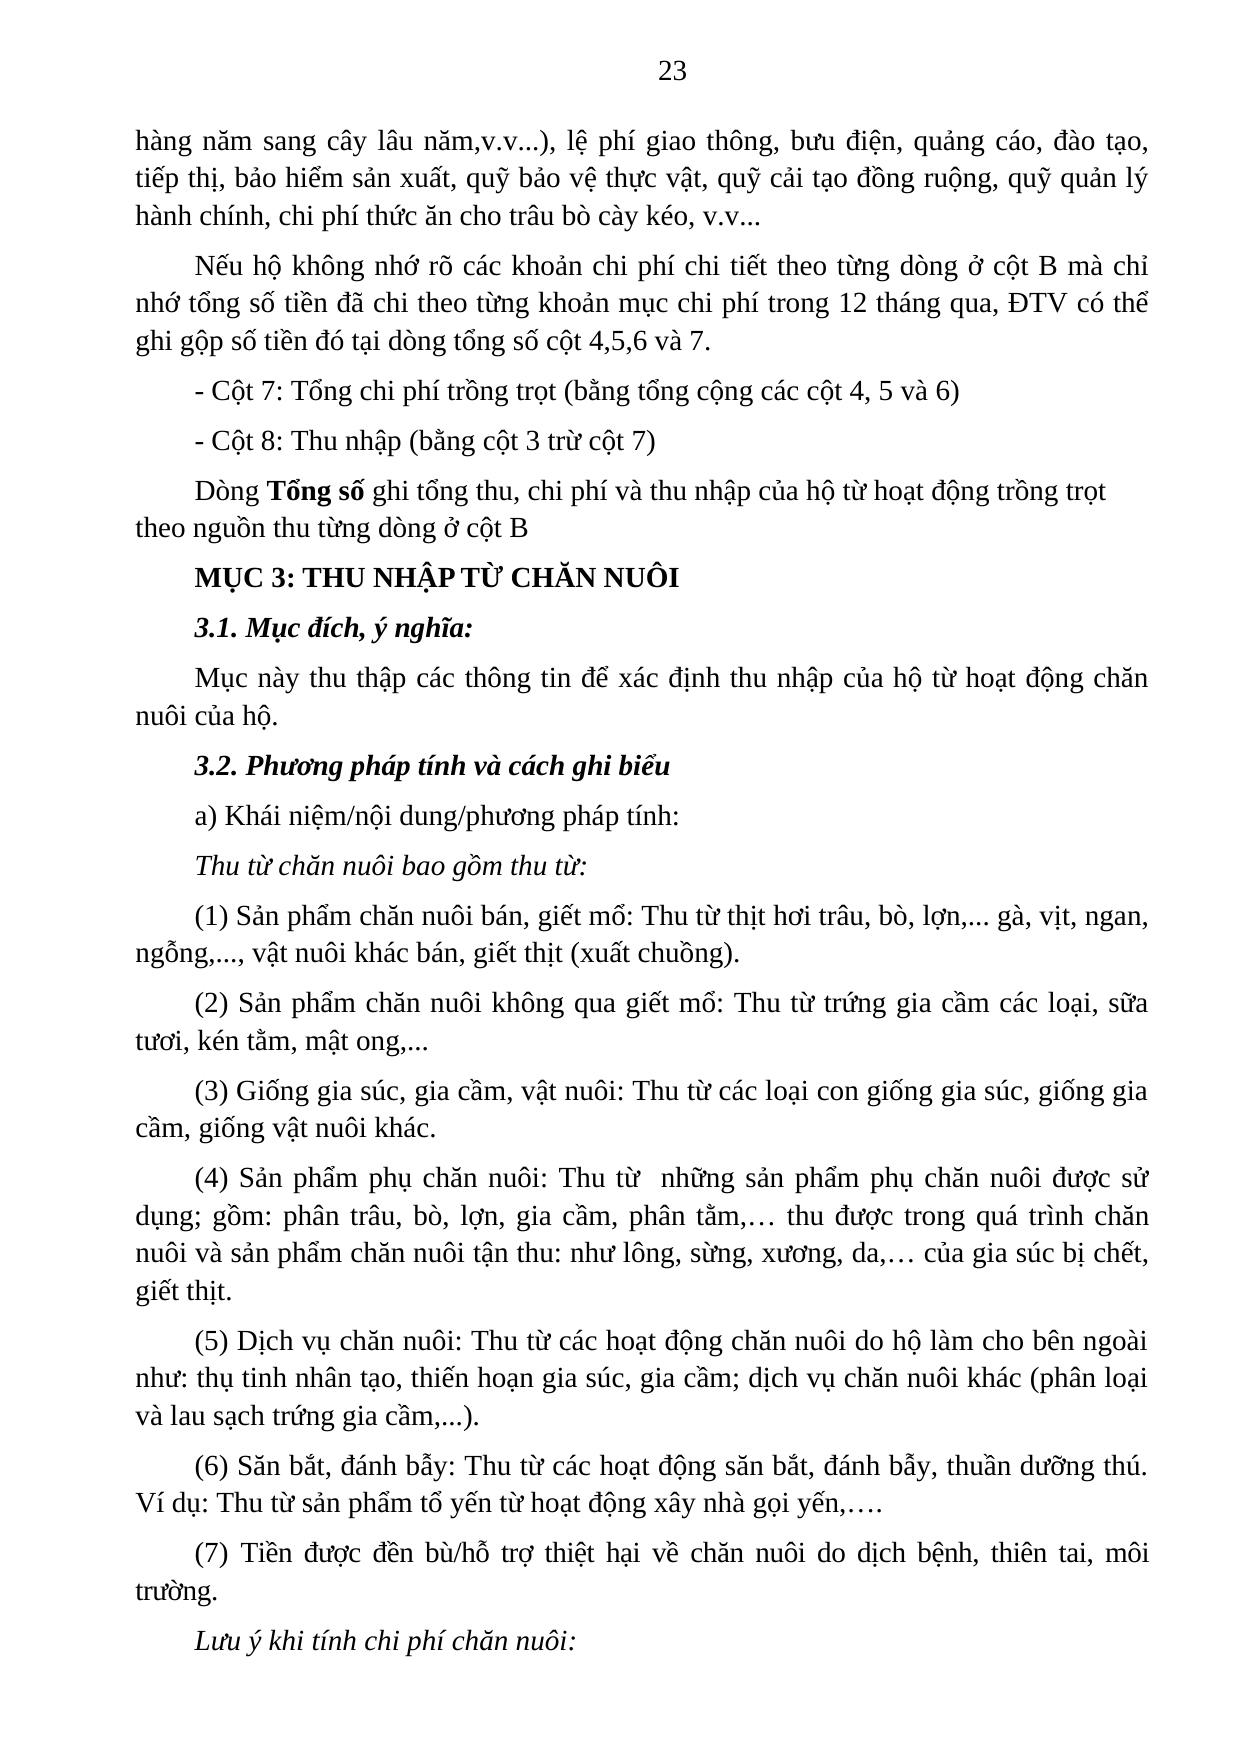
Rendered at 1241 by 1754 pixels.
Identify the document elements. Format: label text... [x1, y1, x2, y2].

text (2) Sản phẩm chăn nuôi không qua giết mổ: Thu từ trứng gia cầm các loại, sữa tươi, kén tằm, mật ong,... [135, 982, 1150, 1057]
text (5) Dịch vụ chăn nuôi: Thu từ các hoạt động chăn nuôi do hộ làm cho bên ngoài như: thụ tinh nhân tạo, thiến hoạn gia súc, gia cầm; dịch vụ chăn nuôi khác (phân loại và lau sạch trứng gia cầm,...). [135, 1320, 1150, 1432]
text - Cột 8: Thu nhập (bằng cột 3 trừ cột 7) [135, 420, 1150, 457]
text (7) Tiền được đền bù/hỗ trợ thiệt hại về chăn nuôi do dịch bệnh, thiên tai, môi trường. [135, 1532, 1150, 1607]
text Lưu ý khi tính chi phí chăn nuôi: [135, 1620, 1150, 1657]
text (1) Sản phẩm chăn nuôi bán, giết mổ: Thu từ thịt hơi trâu, bò, lợn,... gà, vịt, ngan, ngỗng,..., vật nuôi khác bán, giết thịt (xuất chuồng). [135, 895, 1150, 970]
text Mục này thu thập các thông tin để xác định thu nhập của hộ từ hoạt động chăn nuôi của hộ. [135, 657, 1150, 732]
text 3.2. Phương pháp tính và cách ghi biểu [135, 745, 1150, 782]
text Dòng Tổng số ghi tổng thu, chi phí và thu nhập của hộ từ hoạt động trồng trọt theo nguồn thu từng dòng ở cột B [135, 470, 1150, 545]
text 3.1. Mục đích, ý nghĩa: [135, 607, 1150, 645]
text (4) Sản phẩm phụ chăn nuôi: Thu từ những sản phẩm phụ chăn nuôi được sử dụng; gồm: phân trâu, bò, lợn, gia cầm, phân tằm,… thu được trong quá trình chăn nuôi và sản phẩm chăn nuôi tận thu: như lông, sừng, xương, da,… của gia súc bị chết, giết thịt. [135, 1157, 1150, 1307]
text Nếu hộ không nhớ rõ các khoản chi phí chi tiết theo từng dòng ở cột B mà chỉ nhớ tổng số tiền đã chi theo từng khoản mục chi phí trong 12 tháng qua, ĐTV có thể ghi gộp số tiền đó tại dòng tổng số cột 4,5,6 và 7. [135, 245, 1150, 357]
text (3) Giống gia súc, gia cầm, vật nuôi: Thu từ các loại con giống gia súc, giống gia cầm, giống vật nuôi khác. [135, 1070, 1150, 1145]
text Thu từ chăn nuôi bao gồm thu từ: [135, 845, 1150, 882]
text MỤC 3: THU NHẬP TỪ CHĂN NUÔI [135, 557, 1150, 595]
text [135, 120, 1150, 232]
text - Cột 7: Tổng chi phí trồng trọt (bằng tổng cộng các cột 4, 5 và 6) [135, 370, 1150, 407]
text (6) Săn bắt, đánh bẫy: Thu từ các hoạt động săn bắt, đánh bẫy, thuần dưỡng thú. Ví dụ: Thu từ sản phẩm tổ yến từ hoạt động xây nhà gọi yến,…. [135, 1445, 1150, 1520]
text a) Khái niệm/nội dung/phương pháp tính: [135, 795, 1150, 832]
